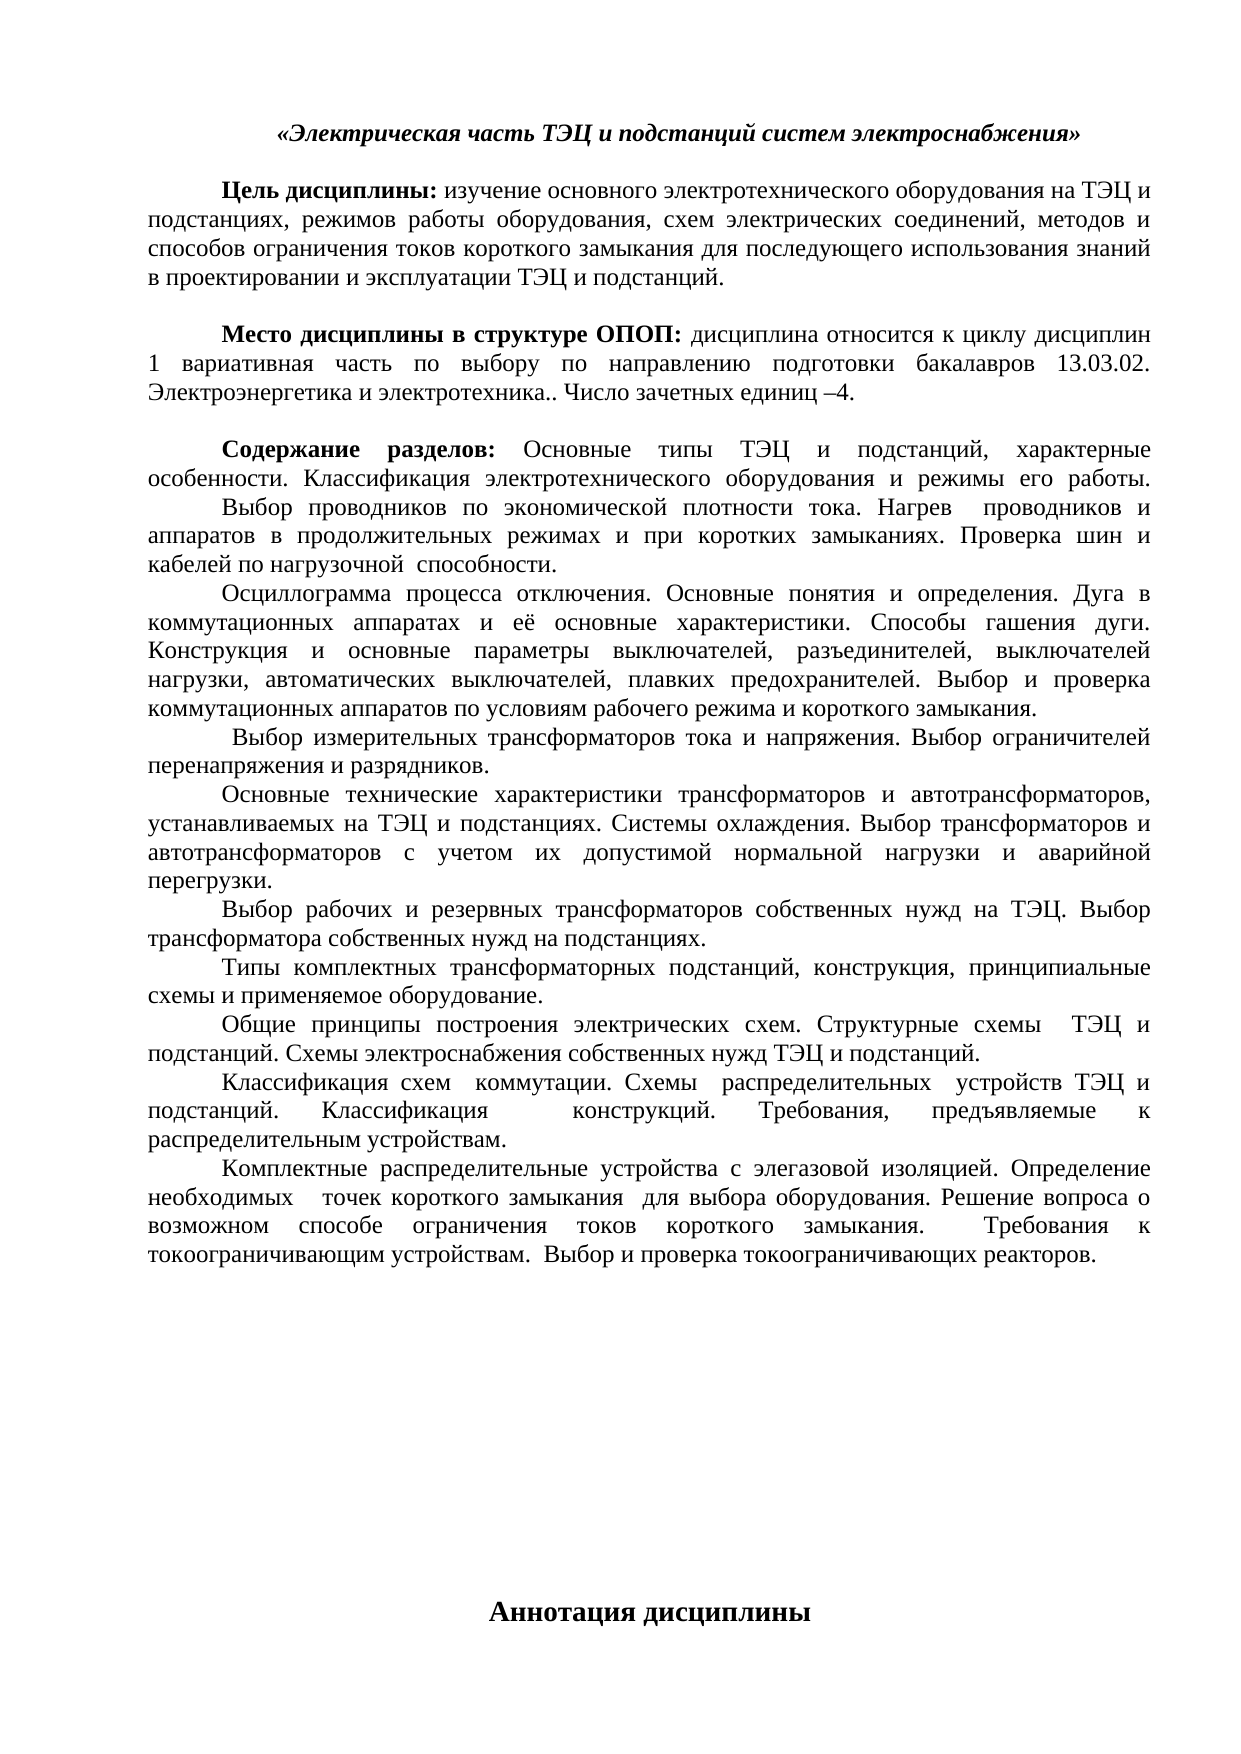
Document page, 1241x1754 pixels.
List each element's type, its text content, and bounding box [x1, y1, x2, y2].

text Типы комплектных трансформаторных подстанций, конструкция, принципиальные схемы и применяемое оборудование. [148, 952, 1152, 1009]
text Цель дисциплины: изучение основного электротехнического оборудования на ТЭЦ и подстанциях, режимов работы оборудования, схем электрических соединений, методов и способов ограничения токов короткого замыкания для последующего использования знаний в проектировании и эксплуатации ТЭЦ и подстанций. [148, 176, 1152, 291]
text Содержание разделов: Основные типы ТЭЦ и подстанций, характерные особенности. Классификация электротехнического оборудования и режимы его работы. Выбор проводников по экономической плотности тока. Нагрев проводников и аппаратов в продолжительных режимах и при коротких замыканиях. Проверка шин и кабелей по нагрузочной способности. [148, 434, 1152, 578]
text Осциллограмма процесса отключения. Основные понятия и определения. Дуга в коммутационных аппаратах и её основные характеристики. Способы гашения дуги. Конструкция и основные параметры выключателей, разъединителей, выключателей нагрузки, автоматических выключателей, плавких предохранителей. Выбор и проверка коммутационных аппаратов по условиям рабочего режима и короткого замыкания. [148, 578, 1152, 722]
text Выбор рабочих и резервных трансформаторов собственных нужд на ТЭЦ. Выбор трансформатора собственных нужд на подстанциях. [148, 894, 1152, 952]
text Общие принципы построения электрических схем. Структурные схемы ТЭЦ и подстанций. Схемы электроснабжения собственных нужд ТЭЦ и подстанций. [148, 1009, 1152, 1067]
text Выбор измерительных трансформаторов тока и напряжения. Выбор ограничителей перенапряжения и разрядников. [148, 722, 1152, 779]
text Аннотация дисциплины [148, 1594, 1152, 1628]
subtitle «Электрическая часть ТЭЦ и подстанций систем электроснабжения» [207, 118, 1152, 147]
text Место дисциплины в структуре ОПОП: дисциплина относится к циклу дисциплин 1 вариативная часть по выбору по направлению подготовки бакалавров 13.03.02. Электроэнергетика и электротехника.. Число зачетных единиц –4. [148, 319, 1152, 406]
text Комплектные распределительные устройства с элегазовой изоляцией. Определение необходимых точек короткого замыкания для выбора оборудования. Решение вопроса о возможном способе ограничения токов короткого замыкания. Требования к токоограничивающим устройствам. Выбор и проверка токоограничивающих реакторов. [148, 1153, 1152, 1268]
text Классификация схем коммутации. Схемы распределительных устройств ТЭЦ и подстанций. Классификация конструкций. Требования, предъявляемые к распределительным устройствам. [148, 1067, 1152, 1153]
text Основные технические характеристики трансформаторов и автотрансформаторов, устанавливаемых на ТЭЦ и подстанциях. Системы охлаждения. Выбор трансформаторов и автотрансформаторов с учетом их допустимой нормальной нагрузки и аварийной перегрузки. [148, 779, 1152, 894]
